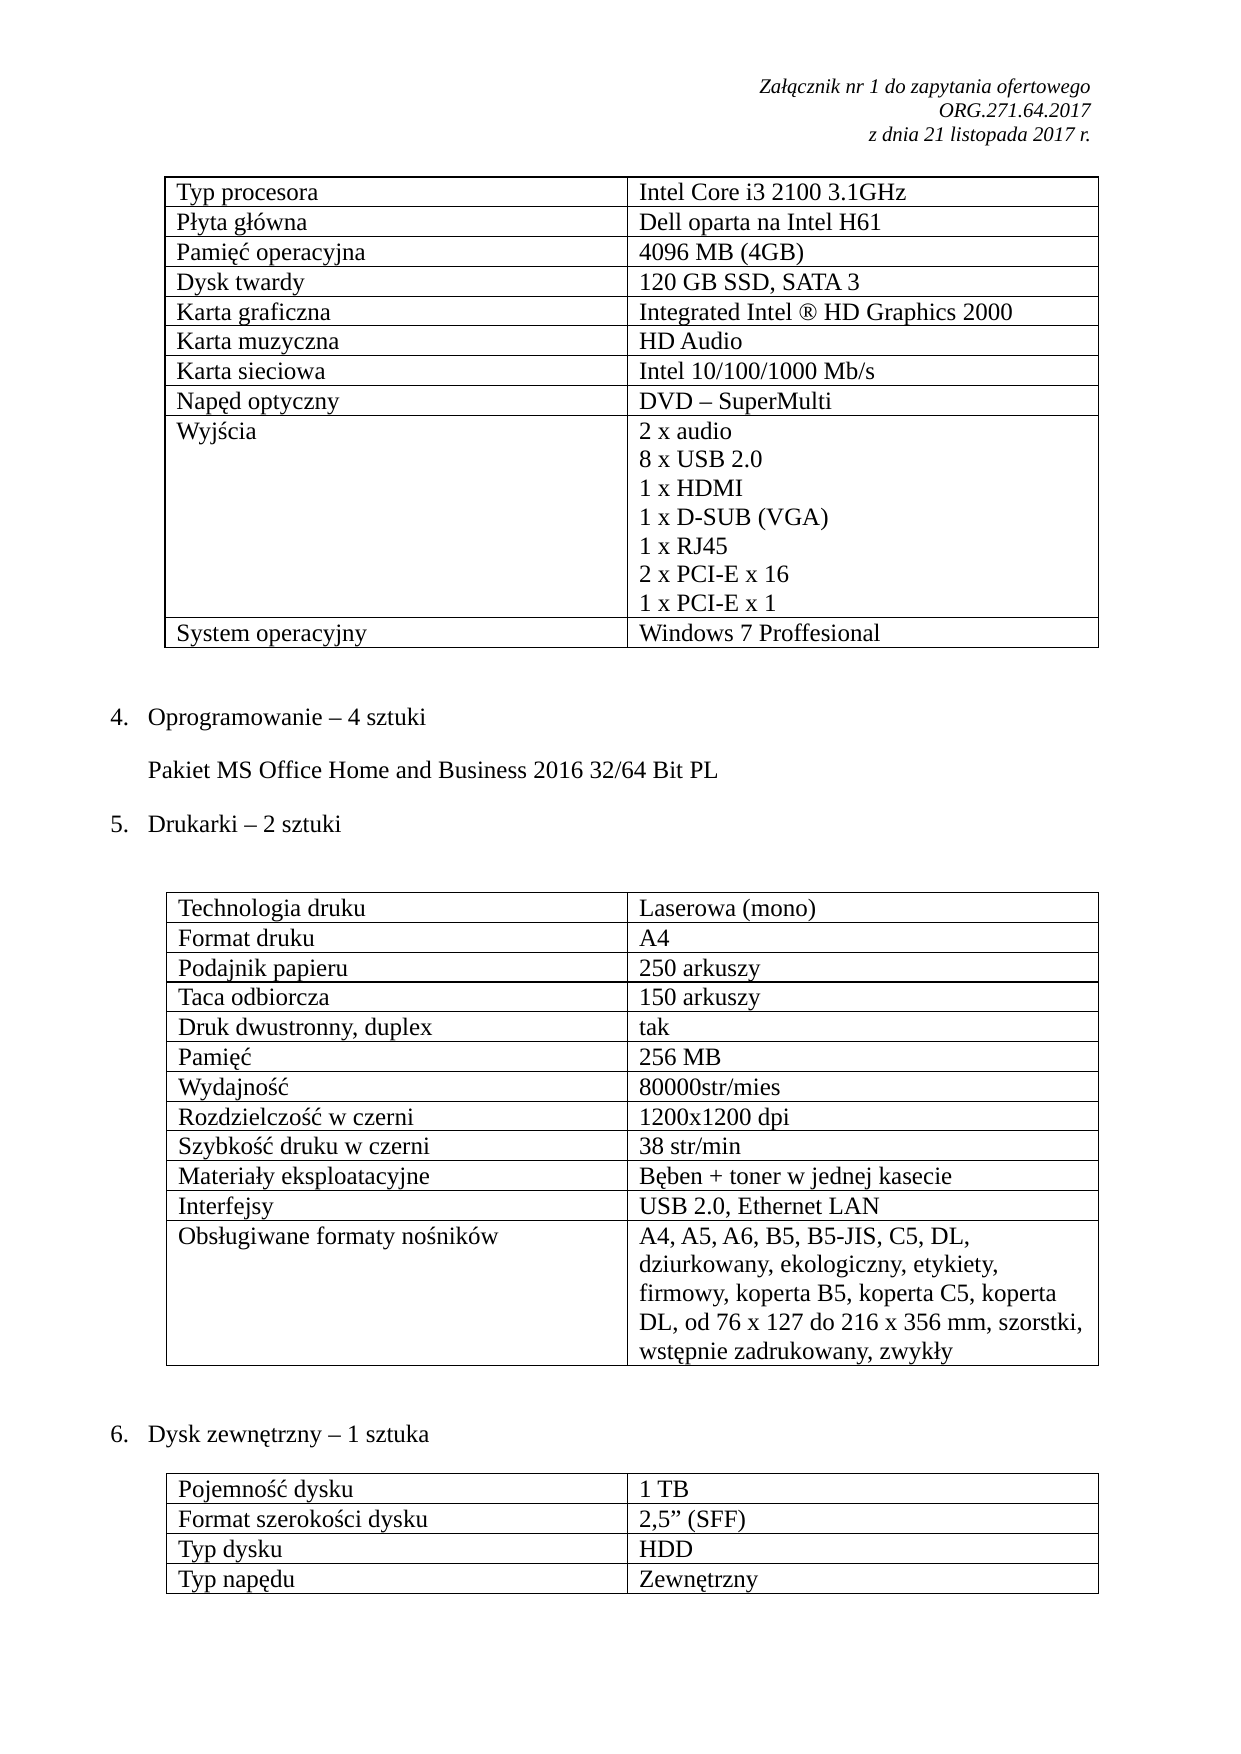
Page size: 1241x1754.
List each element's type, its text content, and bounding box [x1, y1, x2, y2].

table_header Intel Core i3 2100 3.1GHz [628, 178, 1098, 206]
table_header Technologia druku [167, 893, 627, 922]
text Pakiet MS Office Home and Business 2016 32/64 Bit PL [148, 756, 1093, 784]
table_cell Obsługiwane formaty nośników [167, 1221, 627, 1364]
table_cell 38 str/min [628, 1131, 1098, 1160]
table_cell Wyjścia [166, 416, 627, 617]
table_cell Pamięć [167, 1042, 627, 1071]
table_header Pojemność dysku [167, 1474, 627, 1503]
table_cell Format druku [167, 923, 627, 952]
table_cell Intel 10/100/1000 Mb/s [628, 356, 1098, 385]
table_cell 2 x audio 8 x USB 2.0 1 x HDMI 1 x D-SUB (VGA) 1 x RJ45 2 x PCI-E x 16 1 x PCI-E x 1 [628, 416, 1098, 617]
table_cell Rozdzielczość w czerni [167, 1102, 627, 1130]
table_cell Zewnętrzny [628, 1564, 1098, 1592]
table_cell Wydajność [167, 1072, 627, 1101]
table_cell 80000str/mies [628, 1072, 1098, 1101]
list Drukarki – 2 sztuki [110, 809, 1093, 838]
table_cell 4096 MB (4GB) [628, 237, 1098, 266]
table_cell Karta sieciowa [166, 356, 627, 385]
table_cell Typ napędu [167, 1564, 627, 1592]
table_cell Podajnik papieru [167, 953, 627, 981]
table_header 1 TB [628, 1474, 1098, 1503]
table_cell Karta graficzna [166, 297, 627, 325]
table_cell HD Audio [628, 326, 1098, 355]
table_cell Karta muzyczna [166, 326, 627, 355]
list Oprogramowanie – 4 sztuki [110, 702, 1093, 730]
table_cell 120 GB SSD, SATA 3 [628, 267, 1098, 296]
table_cell Bęben + toner w jednej kasecie [628, 1161, 1098, 1190]
table_cell Interfejsy [167, 1191, 627, 1220]
table_cell HDD [628, 1534, 1098, 1563]
table_cell Napęd optyczny [166, 386, 627, 415]
table_cell tak [628, 1012, 1098, 1041]
table_cell Taca odbiorcza [167, 983, 627, 1011]
list Dysk zewnętrzny – 1 sztuka [110, 1419, 1093, 1448]
table_cell Dell oparta na Intel H61 [628, 207, 1098, 236]
table_cell Format szerokości dysku [167, 1504, 627, 1533]
table_cell 256 MB [628, 1042, 1098, 1071]
table_cell Dysk twardy [166, 267, 627, 296]
table_cell Typ dysku [167, 1534, 627, 1563]
table_cell System operacyjny [166, 618, 627, 647]
table_cell Materiały eksploatacyjne [167, 1161, 627, 1190]
table_cell Integrated Intel ® HD Graphics 2000 [628, 297, 1098, 325]
table_cell Druk dwustronny, duplex [167, 1012, 627, 1041]
table_cell Pamięć operacyjna [166, 237, 627, 266]
table_cell Windows 7 Proffesional [628, 618, 1098, 647]
table_cell DVD – SuperMulti [628, 386, 1098, 415]
table_cell 150 arkuszy [628, 983, 1098, 1011]
table_cell A4 [628, 923, 1098, 952]
table_header Typ procesora [166, 178, 627, 206]
table_cell A4, A5, A6, B5, B5-JIS, C5, DL, dziurkowany, ekologiczny, etykiety, firmowy, koperta B5, koperta C5, koperta DL, od 76 x 127 do 216 x 356 mm, szorstki, wstępnie zadrukowany, zwykły [628, 1221, 1098, 1364]
table_cell 250 arkuszy [628, 953, 1098, 981]
table_cell 1200x1200 dpi [628, 1102, 1098, 1130]
table_cell 2,5” (SFF) [628, 1504, 1098, 1533]
table_cell USB 2.0, Ethernet LAN [628, 1191, 1098, 1220]
table_cell Szybkość druku w czerni [167, 1131, 627, 1160]
table_cell Płyta główna [166, 207, 627, 236]
table_header Laserowa (mono) [628, 893, 1098, 922]
